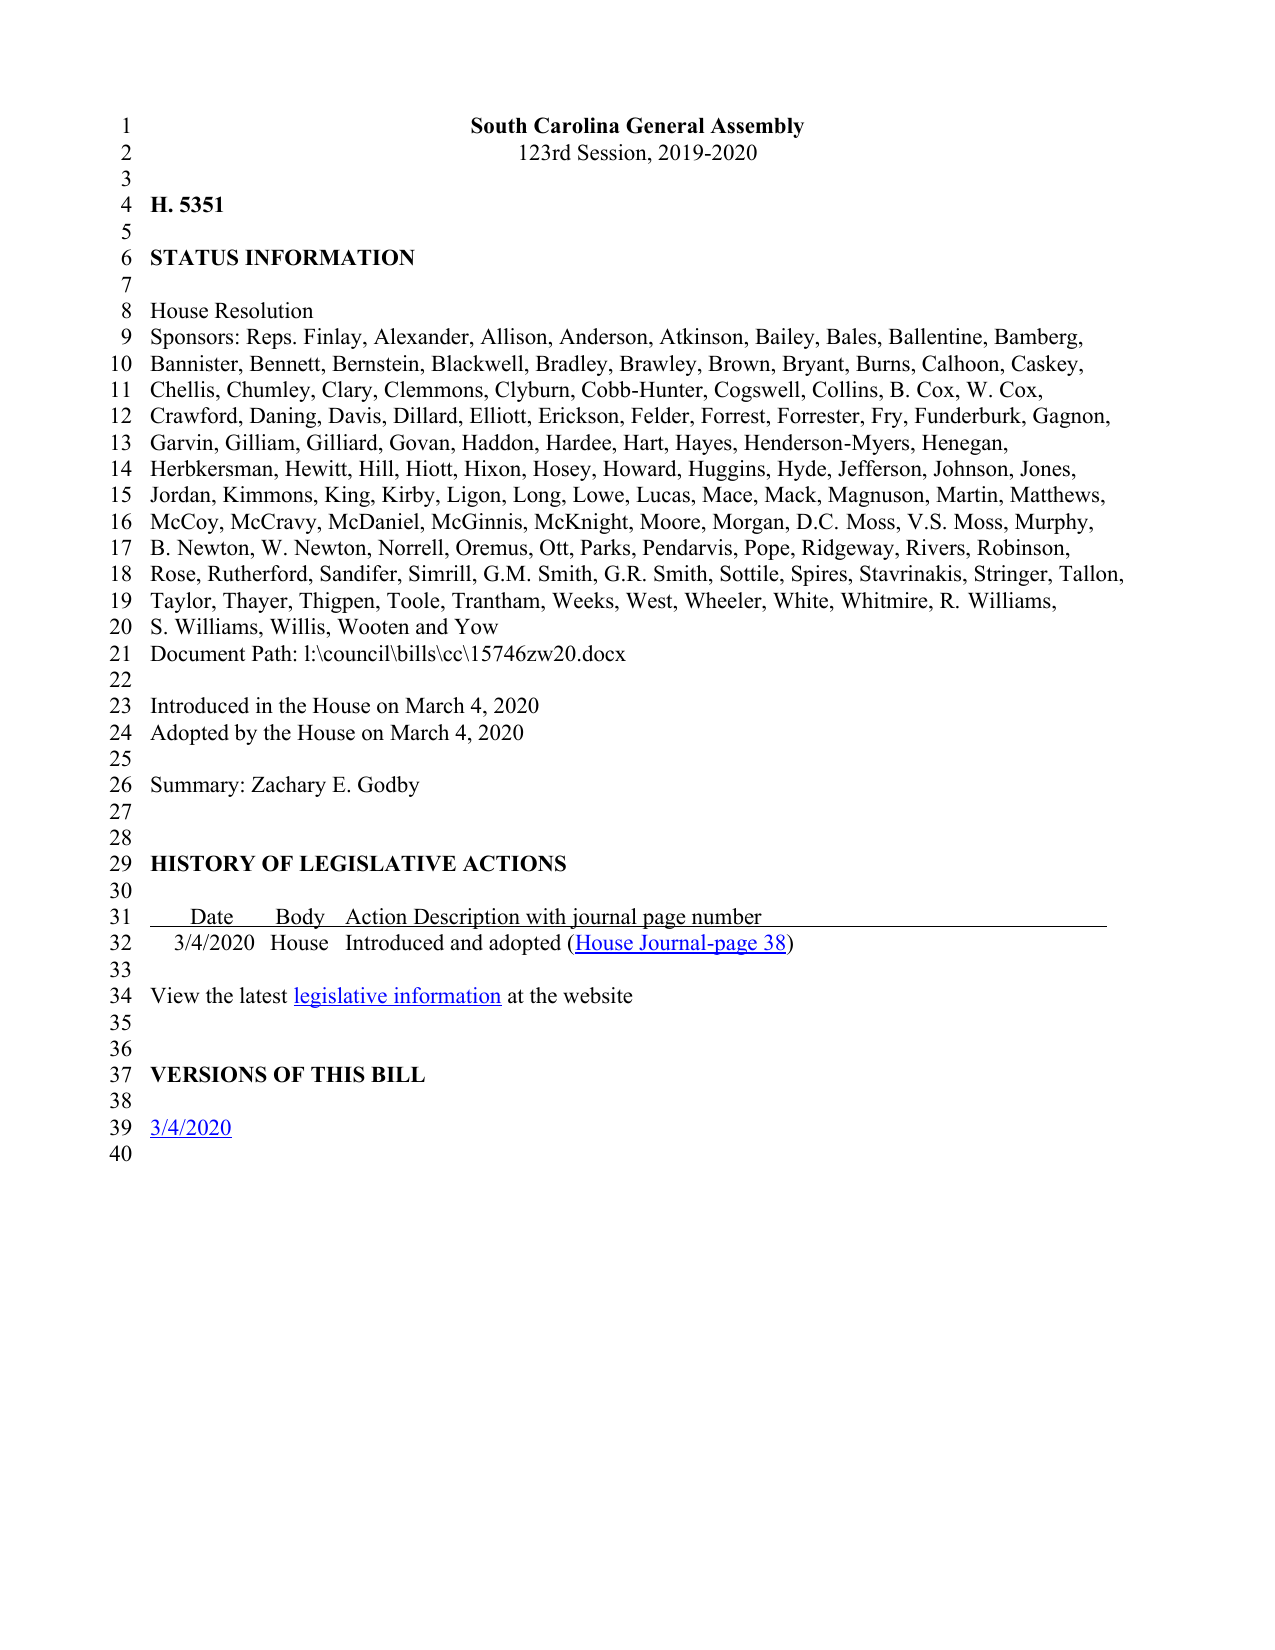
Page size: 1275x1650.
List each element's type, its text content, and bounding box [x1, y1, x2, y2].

text H. 5351 [150, 192, 1125, 218]
text 3/4/2020 House Introduced and adopted (House Journal-page 38) [150, 929, 1125, 956]
text Adopted by the House on March 4, 2020 [150, 719, 1125, 745]
text Summary: Zachary E. Godby [150, 771, 1125, 798]
text View the latest legislative information at the website [150, 982, 1125, 1008]
text STATUS INFORMATION [150, 244, 1125, 271]
text VERSIONS OF THIS BILL [150, 1061, 1125, 1088]
text Introduced in the House on March 4, 2020 [150, 692, 1125, 719]
text 3/4/2020 [150, 1114, 1125, 1140]
text House Resolution [150, 297, 1125, 323]
text 123rd Session, 2019-2020 [150, 139, 1125, 165]
text HISTORY OF LEGISLATIVE ACTIONS [150, 850, 1125, 877]
text Date Body Action Description with journal page number [150, 903, 1125, 929]
text South Carolina General Assembly [150, 112, 1125, 139]
text Document Path: l:\council\bills\cc\15746zw20.docx [150, 639, 1125, 666]
text Sponsors: Reps. Finlay, Alexander, Allison, Anderson, Atkinson, Bailey, Bales, Ballentine, Bamberg, Bannister, Bennett, Bernstein, Blackwell, Bradley, Brawley, Brown, Bryant, Burns, Calhoon, Caskey, Chellis, Chumley, Clary, Clemmons, Clyburn, Cobb-Hunter, Cogswell, Collins, B. Cox, W. Cox, Crawford, Daning, Davis, Dillard, Elliott, Erickson, Felder, Forrest, Forrester, Fry, Funderburk, Gagnon, Garvin, Gilliam, Gilliard, Govan, Haddon, Hardee, Hart, Hayes, Henderson-Myers, Henegan, Herbkersman, Hewitt, Hill, Hiott, Hixon, Hosey, Howard, Huggins, Hyde, Jefferson, Johnson, Jones, Jordan, Kimmons, King, Kirby, Ligon, Long, Lowe, Lucas, Mace, Mack, Magnuson, Martin, Matthews, McCoy, McCravy, McDaniel, McGinnis, McKnight, Moore, Morgan, D.C. Moss, V.S. Moss, Murphy, B. Newton, W. Newton, Norrell, Oremus, Ott, Parks, Pendarvis, Pope, Ridgeway, Rivers, Robinson, Rose, Rutherford, Sandifer, Simrill, G.M. Smith, G.R. Smith, Sottile, Spires, Stavrinakis, Stringer, Tallon, Taylor, Thayer, Thigpen, Toole, Trantham, Weeks, West, Wheeler, White, Whitmire, R. Williams, S. Williams, Willis, Wooten and Yow [150, 323, 1125, 639]
